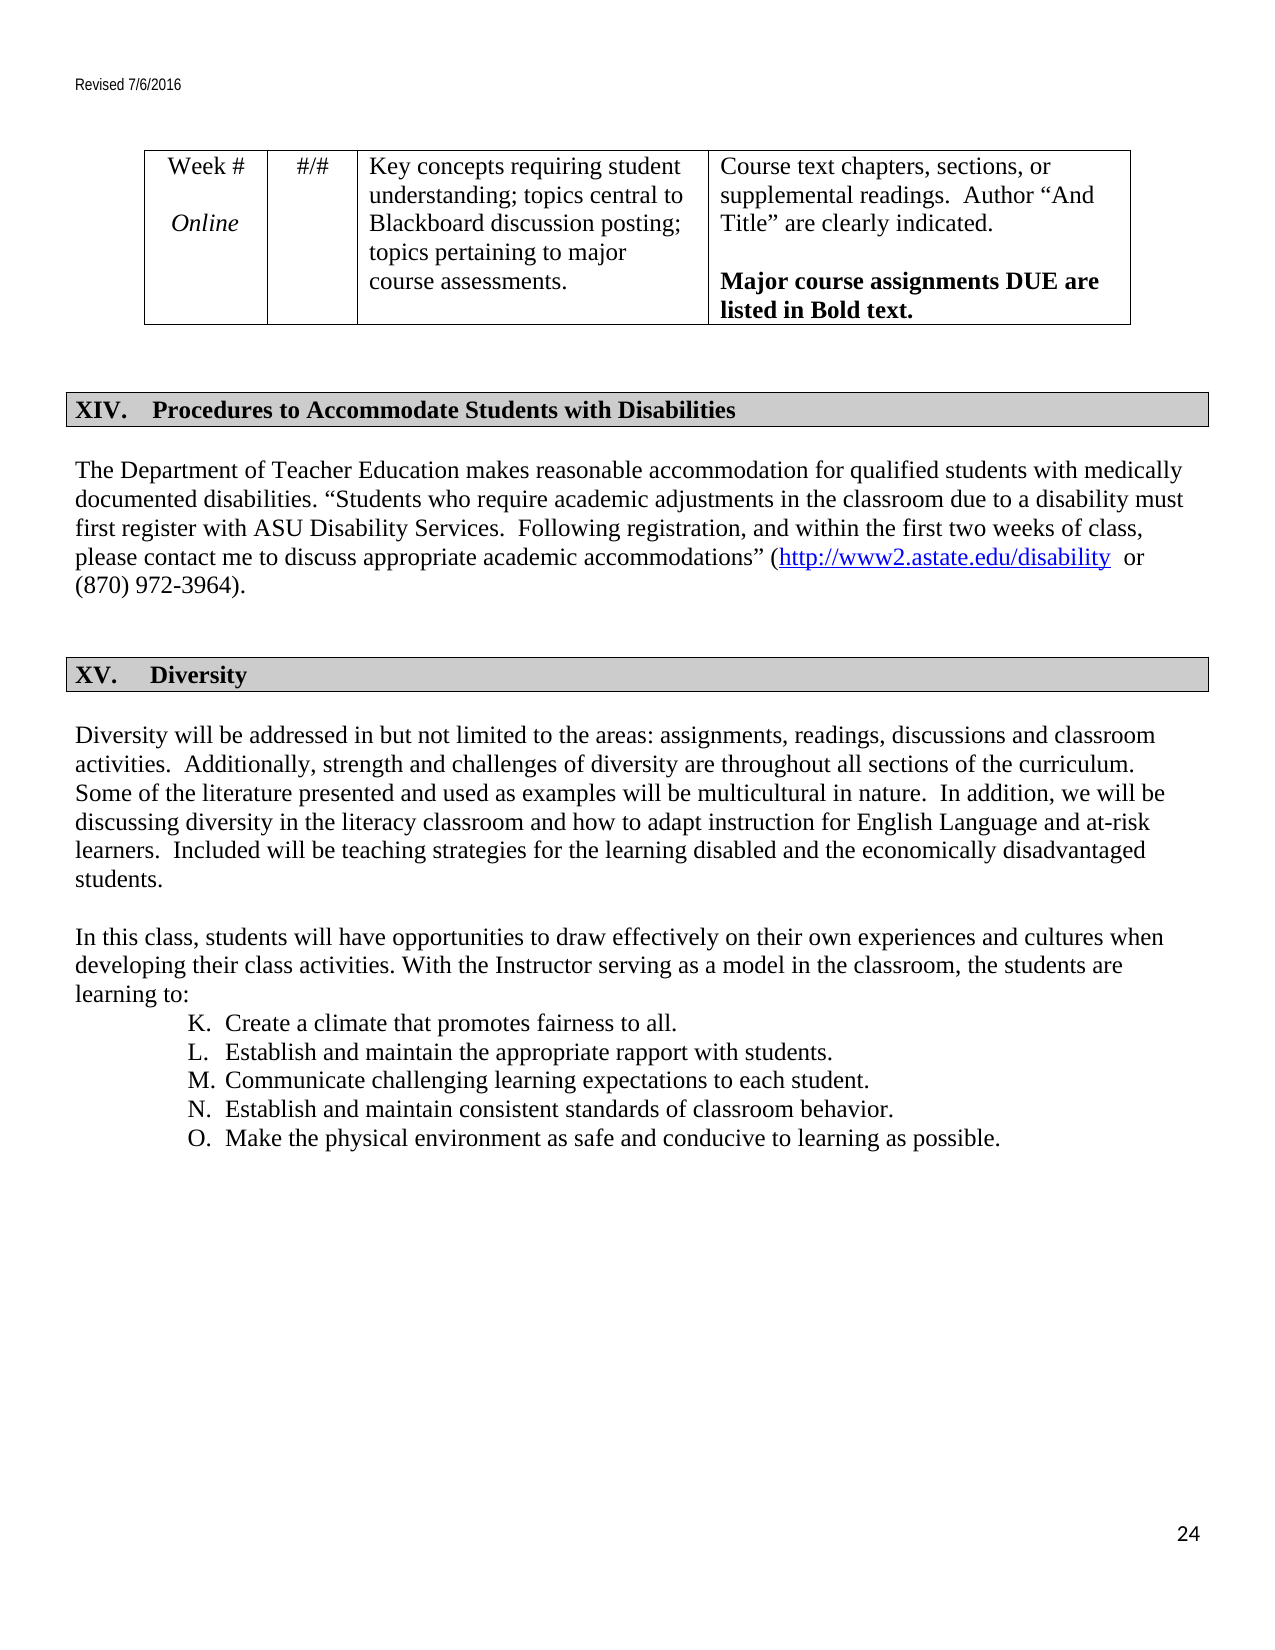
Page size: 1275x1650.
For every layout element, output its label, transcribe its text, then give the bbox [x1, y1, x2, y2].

list Make the physical environment as safe and conducive to learning as possible. [187, 1123, 1200, 1152]
text XV. Diversity [67, 658, 1208, 691]
list Communicate challenging learning expectations to each student. [187, 1065, 1200, 1094]
text XIV. Procedures to Accommodate Students with Disabilities [67, 393, 1208, 426]
text Diversity will be addressed in but not limited to the areas: assignments, readings, discussions and classroom activities. Additionally, strength and challenges of diversity are throughout all sections of the curriculum. Some of the literature presented and used as examples will be multicultural in nature. In addition, we will be discussing diversity in the literacy classroom and how to adapt instruction for English Language and at-risk learners. Included will be teaching strategies for the learning disabled and the economically disadvantaged students. [75, 720, 1200, 893]
list Create a climate that promotes fairness to all. [187, 1008, 1200, 1037]
list Establish and maintain the appropriate rapport with students. [187, 1037, 1200, 1065]
table_cell #/# [268, 151, 357, 323]
text In this class, students will have opportunities to draw effectively on their own experiences and cultures when developing their class activities. With the Instructor serving as a model in the classroom, the students are learning to: [75, 922, 1200, 1008]
text The Department of Teacher Education makes reasonable accommodation for qualified students with medically documented disabilities. “Students who require academic adjustments in the classroom due to a disability must first register with ASU Disability Services. Following registration, and within the first two weeks of class, please contact me to discuss appropriate academic accommodations” (http://www2.astate.edu/disability or (870) 972-3964). [75, 455, 1200, 599]
table_cell Key concepts requiring student understanding; topics central to Blackboard discussion posting; topics pertaining to major course assessments. [358, 151, 708, 323]
list Establish and maintain consistent standards of classroom behavior. [187, 1094, 1200, 1123]
table_cell Course text chapters, sections, or supplemental readings. Author “And Title” are clearly indicated. Major course assignments DUE are listed in Bold text. [709, 151, 1130, 323]
table_cell Week # Online [145, 151, 267, 323]
